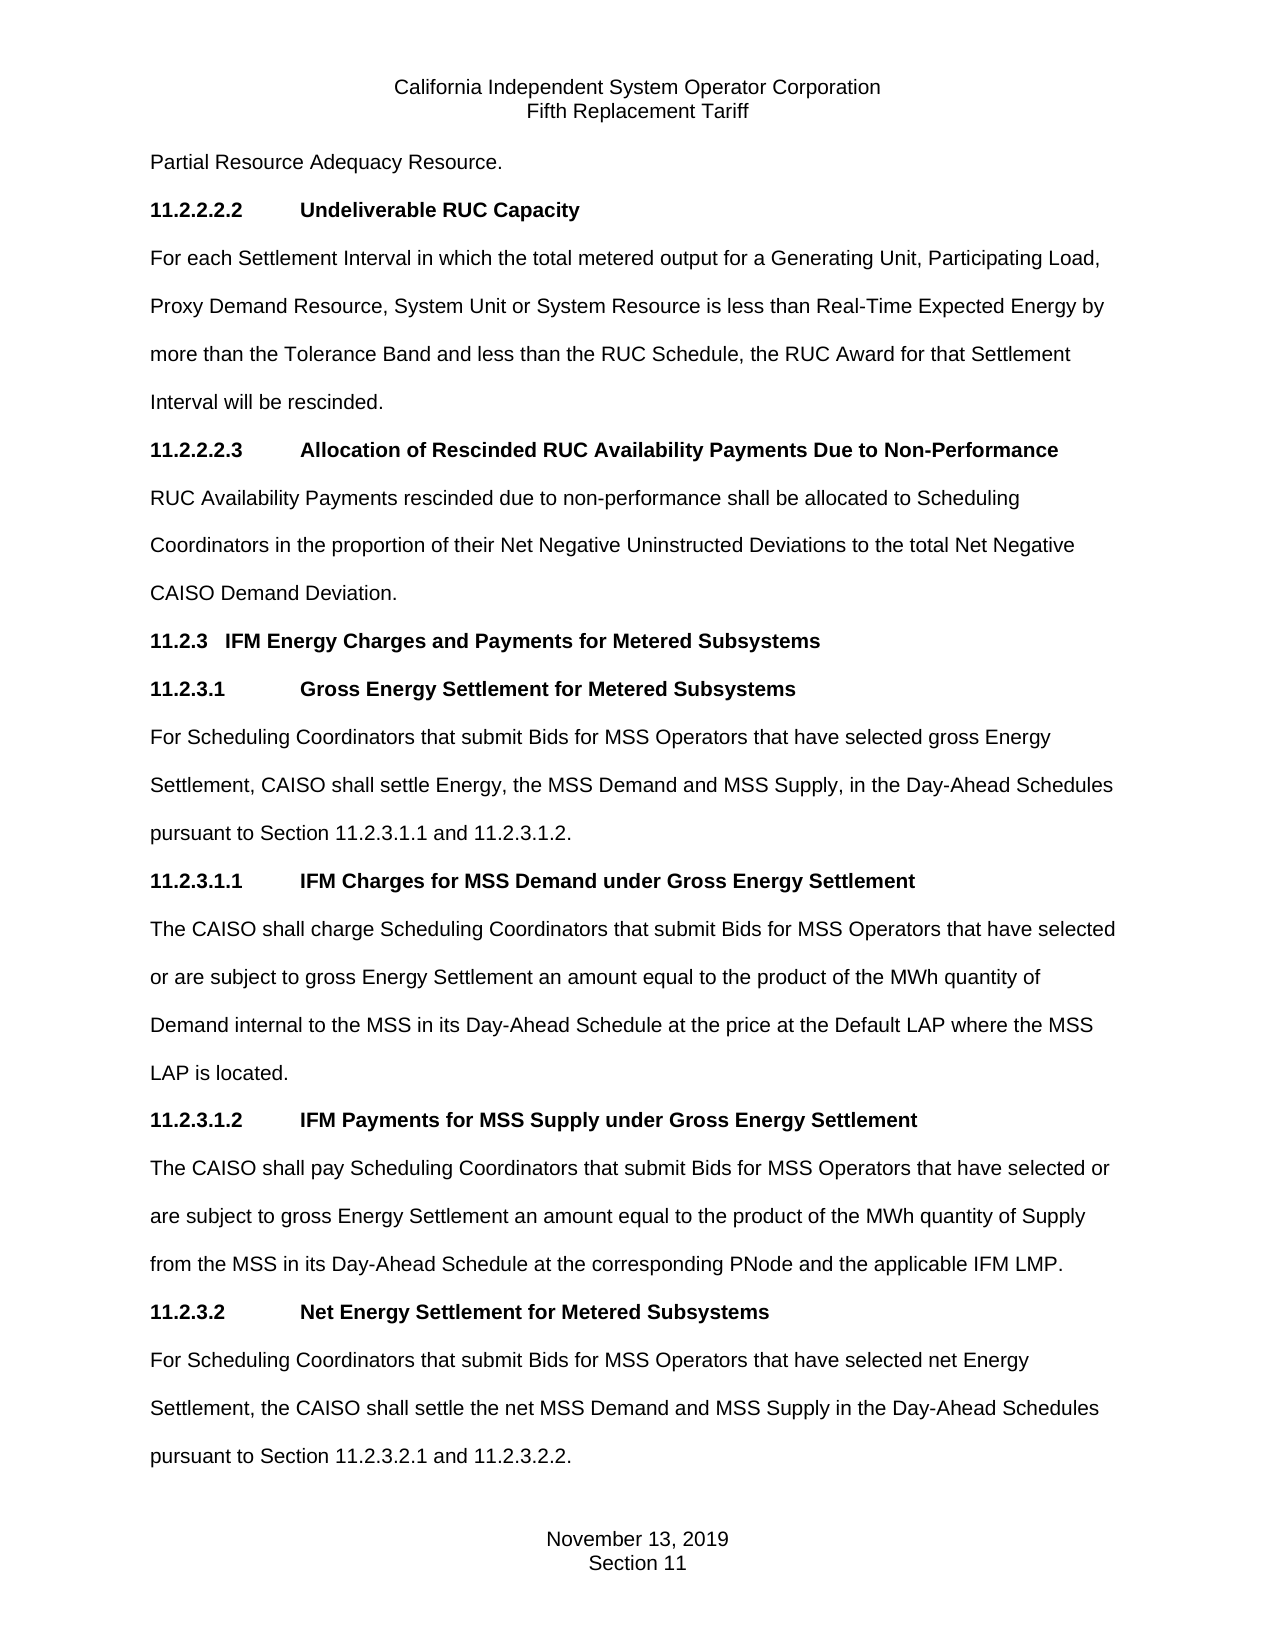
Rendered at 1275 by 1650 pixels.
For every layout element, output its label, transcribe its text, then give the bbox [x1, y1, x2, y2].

text RUC Availability Payments rescinded due to non-performance shall be allocated to Scheduling Coordinators in the proportion of their Net Negative Uninstructed Deviations to the total Net Negative CAISO Demand Deviation. [150, 485, 1125, 605]
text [150, 150, 1125, 174]
text For Scheduling Coordinators that submit Bids for MSS Operators that have selected gross Energy Settlement, CAISO shall settle Energy, the MSS Demand and MSS Supply, in the Day-Ahead Schedules pursuant to Section 11.2.3.1.1 and 11.2.3.1.2. [150, 725, 1125, 845]
text 11.2.2.2.3 Allocation of Rescinded RUC Availability Payments Due to Non-Performance [150, 437, 1125, 461]
text 11.2.3.1 Gross Energy Settlement for Metered Subsystems [150, 677, 1125, 701]
text 11.2.3.1.1 IFM Charges for MSS Demand under Gross Energy Settlement [150, 869, 1125, 893]
text 11.2.3.2 Net Energy Settlement for Metered Subsystems [150, 1300, 1125, 1324]
text For each Settlement Interval in which the total metered output for a Generating Unit, Participating Load, Proxy Demand Resource, System Unit or System Resource is less than Real-Time Expected Energy by more than the Tolerance Band and less than the RUC Schedule, the RUC Award for that Settlement Interval will be rescinded. [150, 246, 1125, 413]
text The CAISO shall pay Scheduling Coordinators that submit Bids for MSS Operators that have selected or are subject to gross Energy Settlement an amount equal to the product of the MWh quantity of Supply from the MSS in its Day-Ahead Schedule at the corresponding PNode and the applicable IFM LMP. [150, 1156, 1125, 1276]
text 11.2.3.1.2 IFM Payments for MSS Supply under Gross Energy Settlement [150, 1108, 1125, 1132]
subtitle 11.2.3 IFM Energy Charges and Payments for Metered Subsystems [150, 629, 1125, 653]
text The CAISO shall charge Scheduling Coordinators that submit Bids for MSS Operators that have selected or are subject to gross Energy Settlement an amount equal to the product of the MWh quantity of Demand internal to the MSS in its Day-Ahead Schedule at the price at the Default LAP where the MSS LAP is located. [150, 917, 1125, 1084]
text For Scheduling Coordinators that submit Bids for MSS Operators that have selected net Energy Settlement, the CAISO shall settle the net MSS Demand and MSS Supply in the Day-Ahead Schedules pursuant to Section 11.2.3.2.1 and 11.2.3.2.2. [150, 1348, 1125, 1468]
text 11.2.2.2.2 Undeliverable RUC Capacity [150, 198, 1125, 222]
